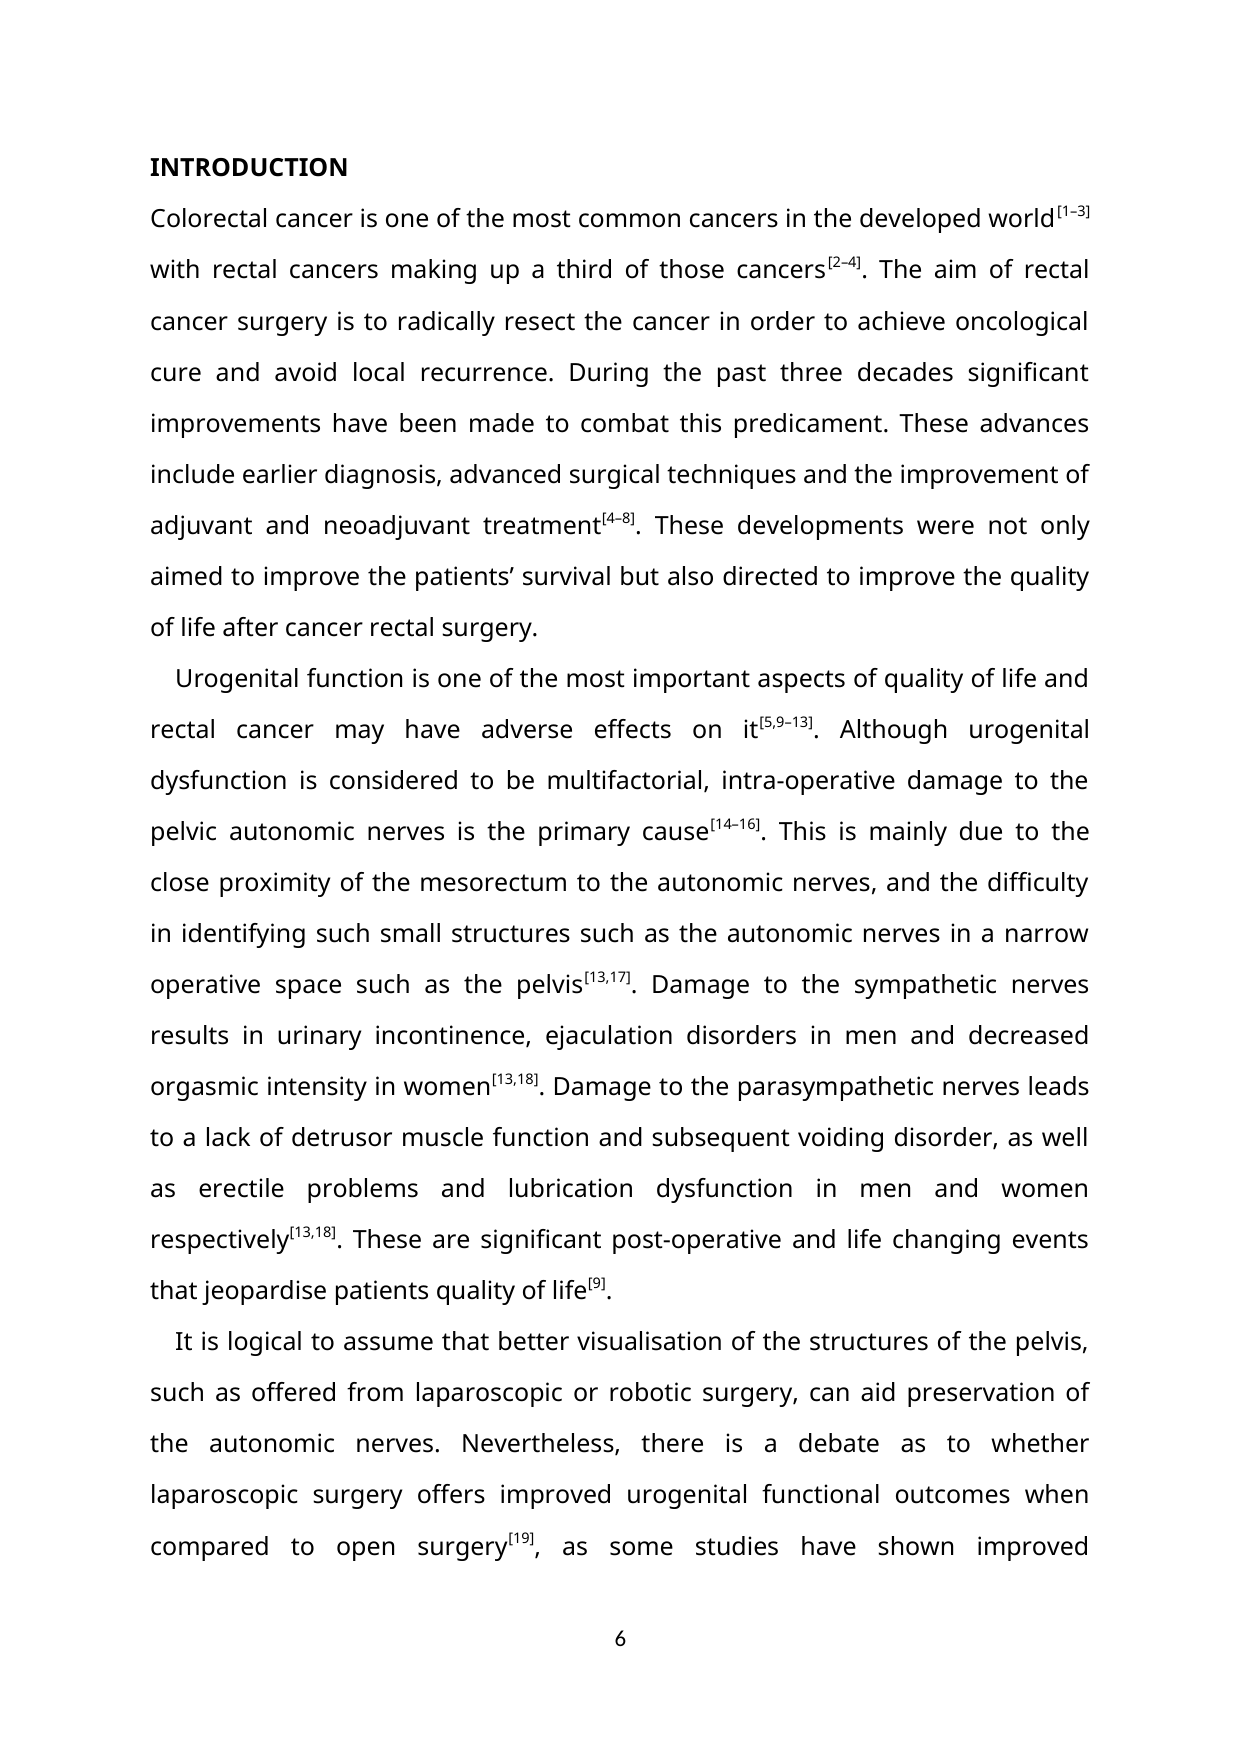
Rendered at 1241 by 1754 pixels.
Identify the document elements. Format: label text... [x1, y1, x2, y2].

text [150, 1324, 1090, 1562]
text INTRODUCTION [150, 150, 1090, 184]
text Urogenital function is one of the most important aspects of quality of life and rectal cancer may have adverse effects on it[5,9–13]. Although urogenital dysfunction is considered to be multifactorial, intra-operative damage to the pelvic autonomic nerves is the primary cause[14–16]. This is mainly due to the close proximity of the mesorectum to the autonomic nerves, and the difficulty in identifying such small structures such as the autonomic nerves in a narrow operative space such as the pelvis[13,17]. Damage to the sympathetic nerves results in urinary incontinence, ejaculation disorders in men and decreased orgasmic intensity in women[13,18]. Damage to the parasympathetic nerves leads to a lack of detrusor muscle function and subsequent voiding disorder, as well as erectile problems and lubrication dysfunction in men and women respectively[13,18]. These are significant post-operative and life changing events that jeopardise patients quality of life[9]. [150, 660, 1090, 1307]
text Colorectal cancer is one of the most common cancers in the developed world[1–3] with rectal cancers making up a third of those cancers[2–4]. The aim of rectal cancer surgery is to radically resect the cancer in order to achieve oncological cure and avoid local recurrence. During the past three decades significant improvements have been made to combat this predicament. These advances include earlier diagnosis, advanced surgical techniques and the improvement of adjuvant and neoadjuvant treatment[4–8]. These developments were not only aimed to improve the patients’ survival but also directed to improve the quality of life after cancer rectal surgery. [150, 201, 1090, 643]
